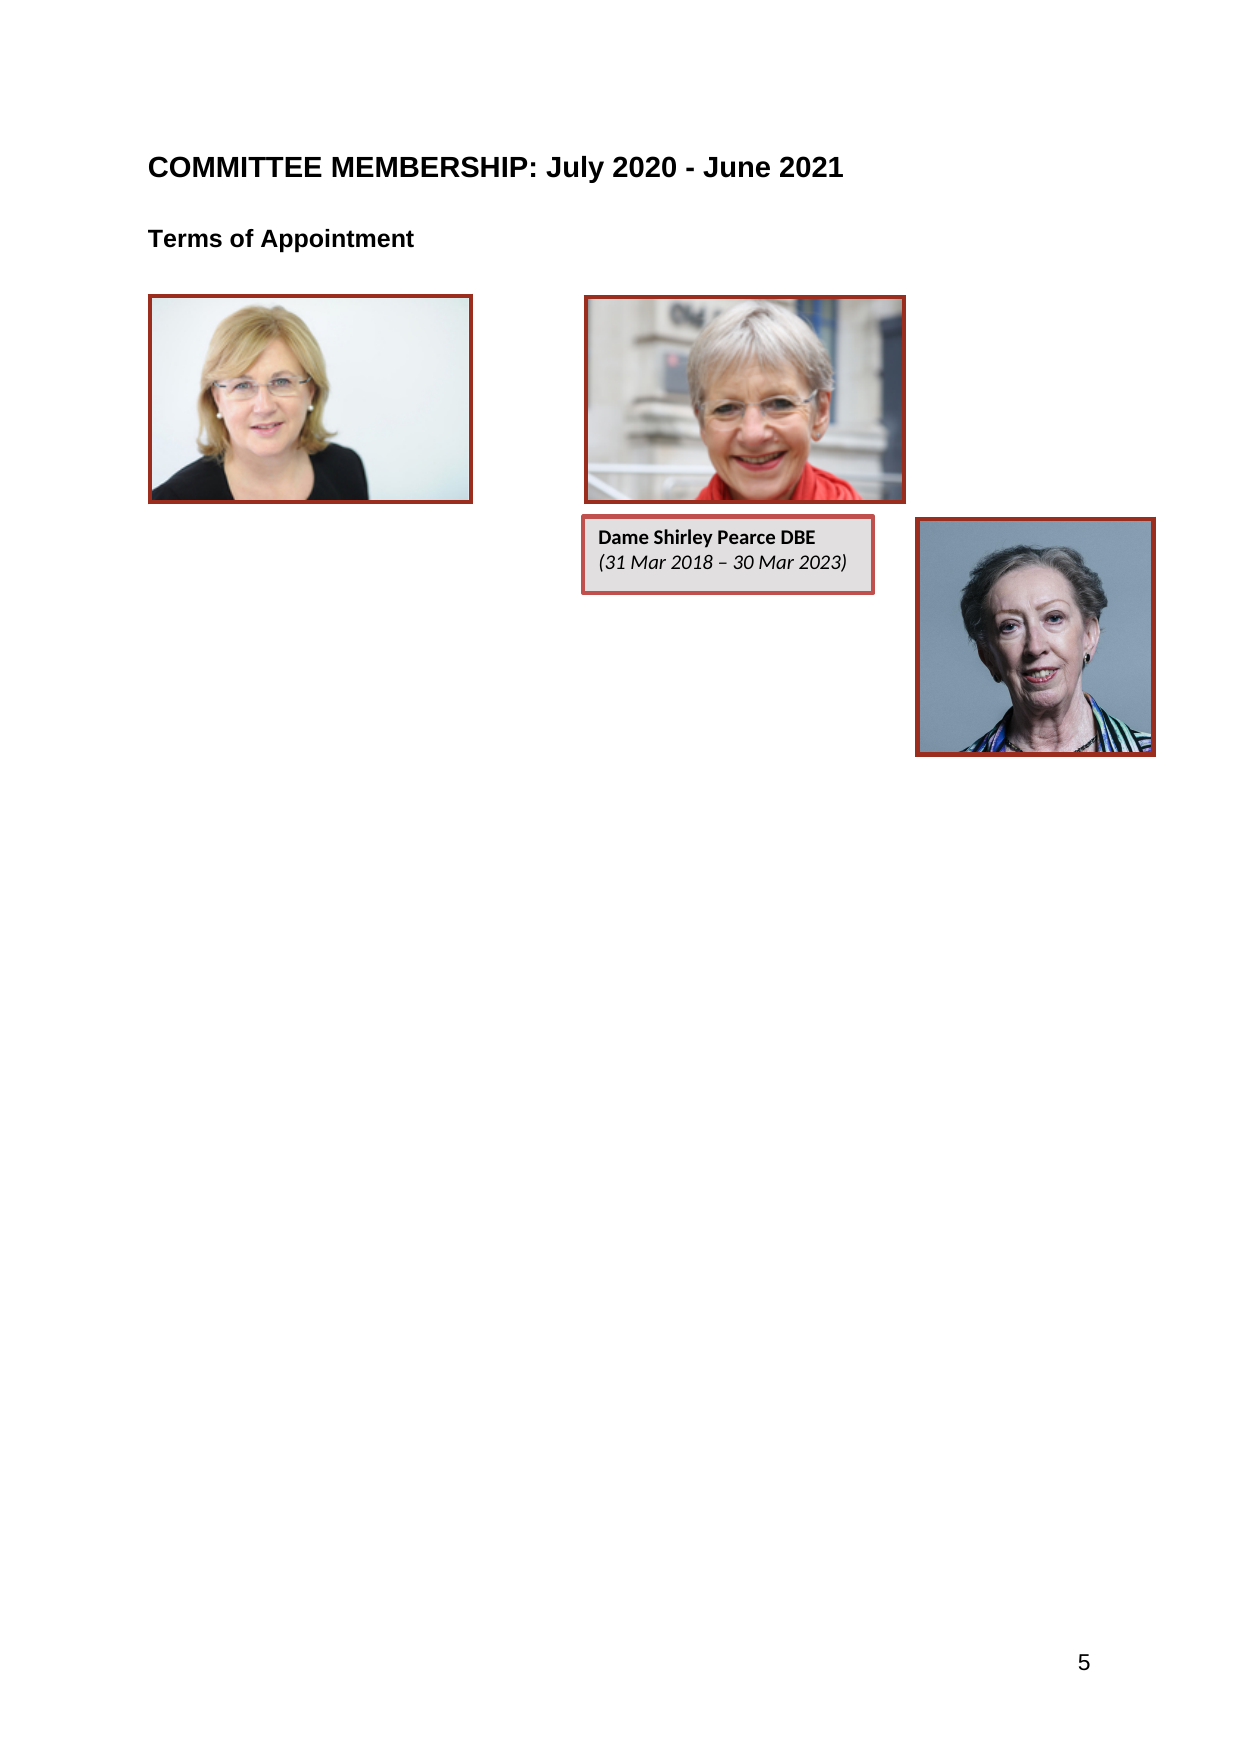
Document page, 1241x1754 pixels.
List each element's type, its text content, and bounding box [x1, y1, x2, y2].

picture [920, 521, 1151, 752]
text COMMITTEE MEMBERSHIP: July 2020 - June 2021 [148, 150, 1090, 183]
text Terms of Appointment [148, 224, 1090, 253]
picture [152, 298, 469, 500]
picture [588, 299, 902, 500]
